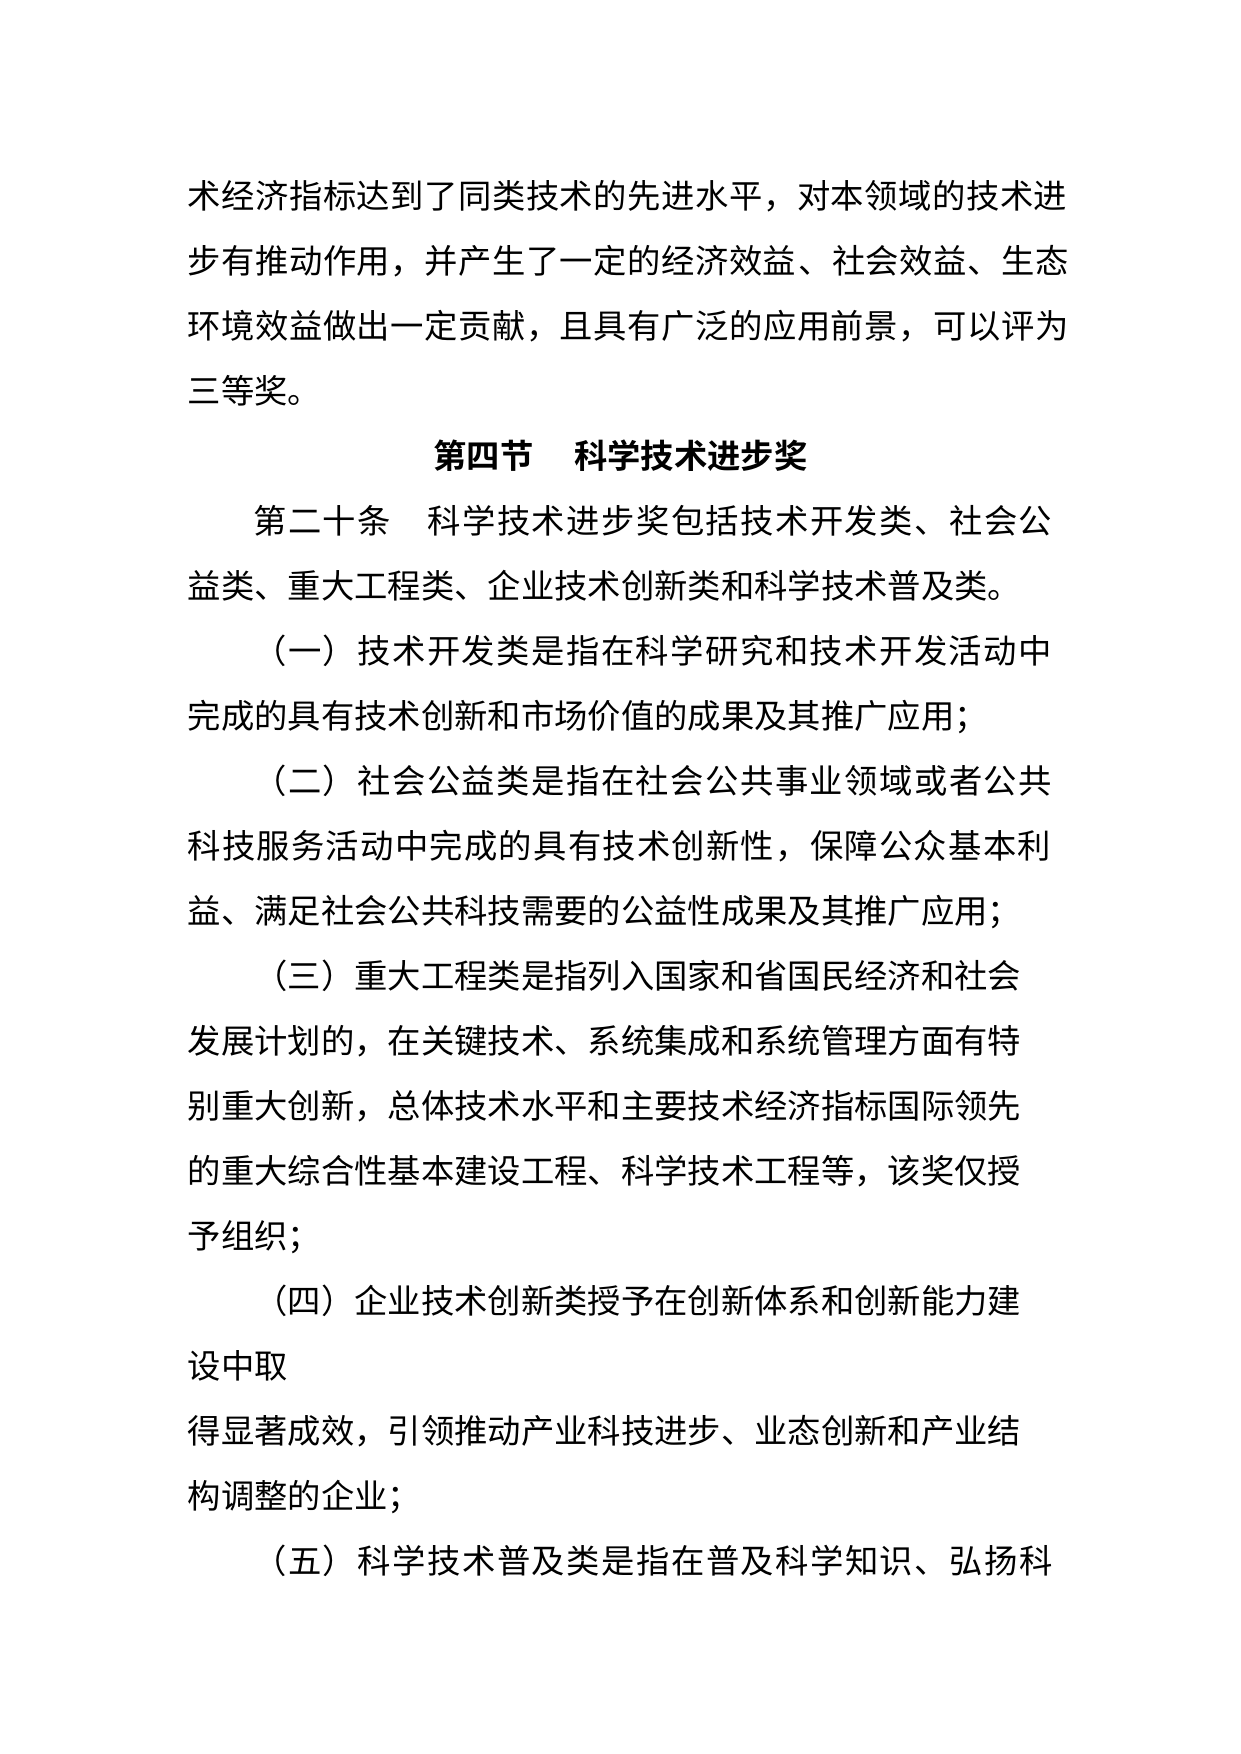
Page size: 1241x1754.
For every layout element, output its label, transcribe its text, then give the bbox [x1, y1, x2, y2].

text （二）社会公益类是指在社会公共事业领域或者公共科技服务活动中完成的具有技术创新性，保障公众基本利益、满足社会公共科技需要的公益性成果及其推广应用； [187, 747, 1053, 942]
text 第四节 科学技术进步奖 [187, 422, 1053, 487]
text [187, 1527, 1053, 1592]
text （一）技术开发类是指在科学研究和技术开发活动中完成的具有技术创新和市场价值的成果及其推广应用； [187, 617, 1053, 747]
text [187, 162, 1069, 422]
text 第二十条 科学技术进步奖包括技术开发类、社会公益类、重大工程类、企业技术创新类和科学技术普及类。 [187, 487, 1053, 617]
text （三）重大工程类是指列入国家和省国民经济和社会发展计划的，在关键技术、系统集成和系统管理方面有特别重大创新，总体技术水平和主要技术经济指标国际领先的重大综合性基本建设工程、科学技术工程等，该奖仅授予组织； [187, 942, 1053, 1267]
text （四）企业技术创新类授予在创新体系和创新能力建设中取 [187, 1267, 1053, 1397]
text 得显著成效，引领推动产业科技进步、业态创新和产业结构调整的企业； [187, 1397, 1053, 1527]
